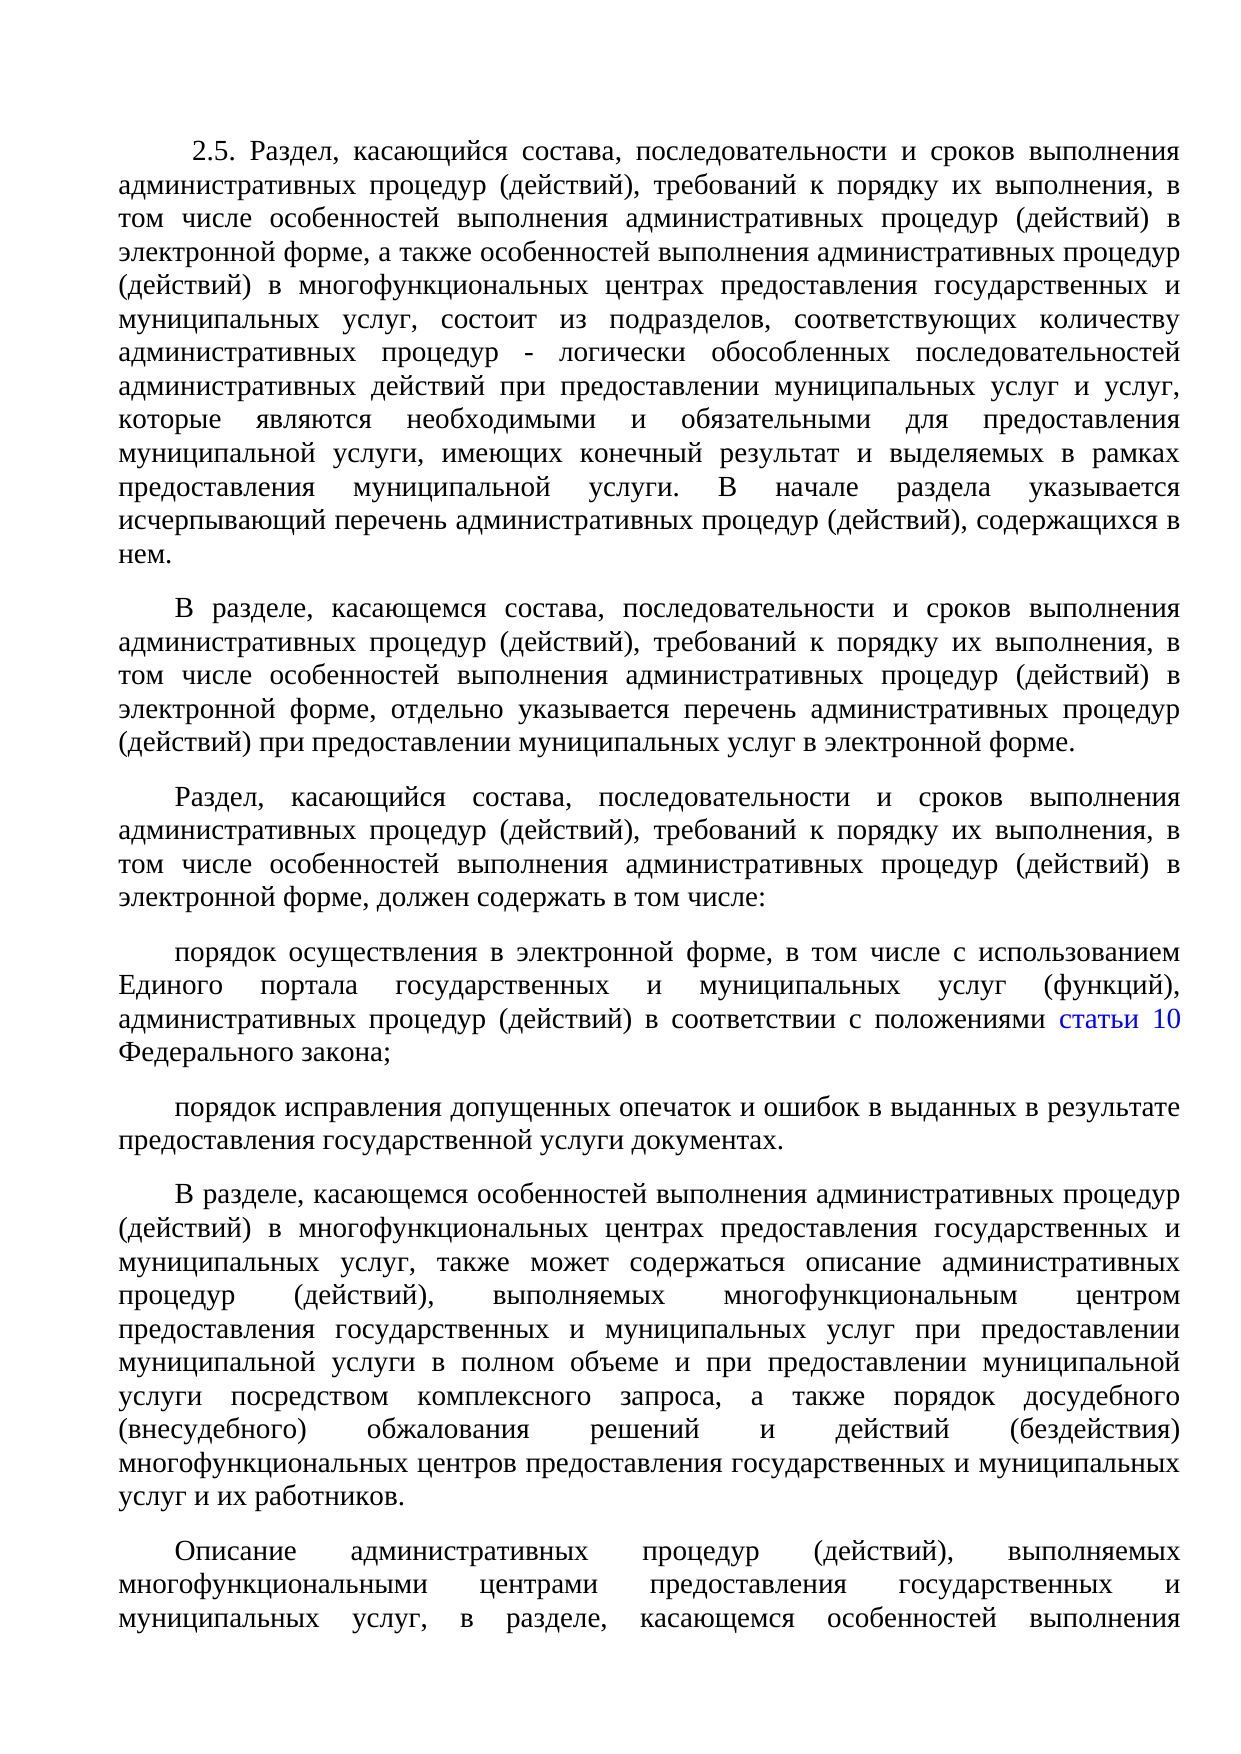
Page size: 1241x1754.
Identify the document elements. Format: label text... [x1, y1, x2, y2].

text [118, 1533, 1181, 1633]
text В разделе, касающемся состава, последовательности и сроков выполнения административных процедур (действий), требований к порядку их выполнения, в том числе особенностей выполнения административных процедур (действий) в электронной форме, отдельно указывается перечень административных процедур (действий) при предоставлении муниципальных услуг в электронной форме. [118, 590, 1181, 758]
text порядок исправления допущенных опечаток и ошибок в выданных в результате предоставления государственной услуги документах. [118, 1089, 1181, 1156]
text 2.5. Раздел, касающийся состава, последовательности и сроков выполнения административных процедур (действий), требований к порядку их выполнения, в том числе особенностей выполнения административных процедур (действий) в электронной форме, а также особенностей выполнения административных процедур (действий) в многофункциональных центрах предоставления государственных и муниципальных услуг, состоит из подразделов, соответствующих количеству административных процедур - логически обособленных последовательностей административных действий при предоставлении муниципальных услуг и услуг, которые являются необходимыми и обязательными для предоставления муниципальной услуги, имеющих конечный результат и выделяемых в рамках предоставления муниципальной услуги. В начале раздела указывается исчерпывающий перечень административных процедур (действий), содержащихся в нем. [118, 133, 1181, 569]
text В разделе, касающемся особенностей выполнения административных процедур (действий) в многофункциональных центрах предоставления государственных и муниципальных услуг, также может содержаться описание административных процедур (действий), выполняемых многофункциональным центром предоставления государственных и муниципальных услуг при предоставлении муниципальной услуги в полном объеме и при предоставлении муниципальной услуги посредством комплексного запроса, а также порядок досудебного (внесудебного) обжалования решений и действий (бездействия) многофункциональных центров предоставления государственных и муниципальных услуг и их работников. [118, 1177, 1181, 1512]
text Раздел, касающийся состава, последовательности и сроков выполнения административных процедур (действий), требований к порядку их выполнения, в том числе особенностей выполнения административных процедур (действий) в электронной форме, должен содержать в том числе: [118, 779, 1181, 913]
text порядок осуществления в электронной форме, в том числе с использованием Единого портала государственных и муниципальных услуг (функций), административных процедур (действий) в соответствии с положениями статьи 10 Федерального закона; [118, 934, 1181, 1068]
